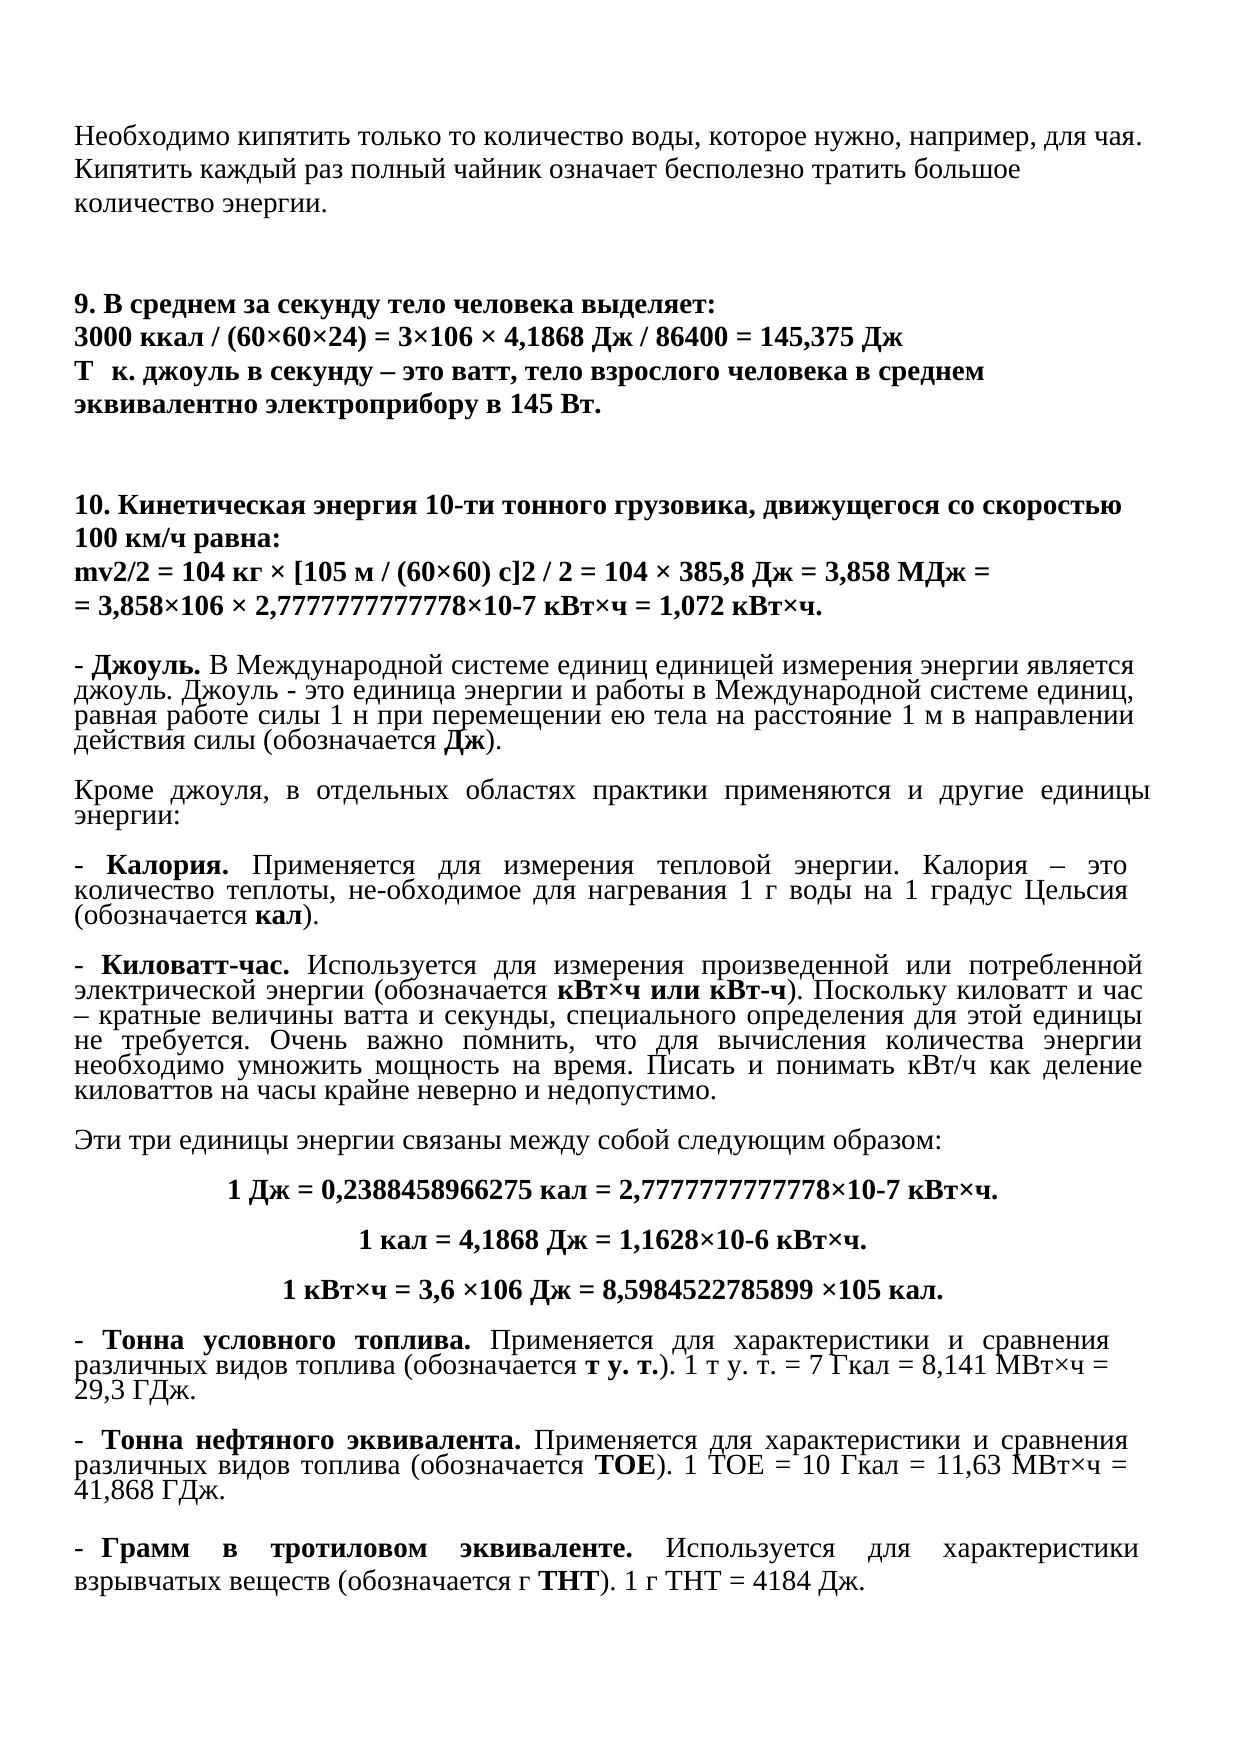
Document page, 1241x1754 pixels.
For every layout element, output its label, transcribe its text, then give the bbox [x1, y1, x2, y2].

text 9. В среднем за секунду тело человека выделяет: [74, 286, 1152, 319]
text = 3,858×106 × 2,7777777777778×10-7 кВт×ч = 1,072 кВт×ч. [74, 588, 1152, 621]
text mv2/2 = 104 кг × [105 м / (60×60) с]2 / 2 = 104 × 385,8 Дж = 3,858 МДж = [74, 554, 1152, 588]
text Необходимо кипятить только то количество воды, которое нужно, например, для чая. Кипятить каждый раз полный чайник означает бесполезно тратить большое количество энергии. [74, 118, 1147, 219]
text 1 кал = 4,1868 Дж = 1,1628×10-6 кВт×ч. [563, 1230, 1152, 1255]
text 1 Дж = 0,2388458966275 кал = 2,7777777777778×10-7 кВт×ч. [74, 1180, 255, 1205]
list к. джоуль в секунду – это ватт, тело взрослого человека в среднем эквивалентно электроприбору в 145 Вт. [74, 353, 1133, 420]
text 1 кал = 4,1868 Дж = 1,1628×10-6 кВт×ч. [74, 1230, 553, 1255]
list Киловатт-час. Используется для измерения произведенной или потребленной электрической энергии (обозначается кВт×ч или кВт-ч). Поскольку киловатт и час – кратные величины ватта и секунды, специального определения для этой единицы не требуется. Очень важно помнить, что для вычисления количества энергии необходимо умножить мощность на время. Писать и понимать кВт/ч как деление киловаттов на часы крайне неверно и недопустимо. [74, 955, 1143, 1105]
list Грамм в тротиловом эквиваленте. Используется для характеристики взрывчатых веществ (обозначается г ТНТ). 1 г ТНТ = 4184 Дж. [74, 1530, 1139, 1597]
text 3000 ккал / (60×60×24) = 3×106 × 4,1868 Дж / 86400 = 145,375 Дж [74, 319, 1152, 353]
text 1 кВт×ч = 3,6 ×106 Дж = 8,5984522785899 ×105 кал. [74, 1280, 537, 1305]
text Эти три единицы энергии связаны между собой следующим образом: [74, 1130, 1152, 1155]
text 1 кВт×ч = 3,6 ×106 Дж = 8,5984522785899 ×105 кал. [547, 1280, 1152, 1305]
text 10. Кинетическая энергия 10-ти тонного грузовика, движущегося со скоростью 100 км/ч равна: [74, 487, 1152, 554]
list Тонна нефтяного эквивалента. Применяется для характеристики и сравнения различных видов топлива (обозначается ТОЕ). 1 ТОЕ = 10 Гкал = 11,63 МВт×ч = 41,868 ГДж. [74, 1430, 1129, 1505]
text - Тонна условного топлива. Применяется для характеристики и сравнения различных видов топлива (обозначается т у. т.). 1 т у. т. = 7 Гкал = 8,141 МВт×ч = 29,3 ГДж. [74, 1330, 1110, 1405]
text Кроме джоуля, в отдельных областях практики применяются и другие единицы энергии: [74, 780, 1152, 830]
text - Калория. Применяется для измерения тепловой энергии. Калория – это количество теплоты, не-обходимое для нагревания 1 г воды на 1 градус Цельсия (обозначается кал). [74, 855, 1129, 930]
text 1 Дж = 0,2388458966275 кал = 2,7777777777778×10-7 кВт×ч. [265, 1180, 1152, 1205]
text - Джоуль. В Международной системе единиц единицей измерения энергии является джоуль. Джоуль - это единица энергии и работы в Международной системе единиц, равная работе силы 1 н при перемещении ею тела на расстояние 1 м в направлении действия силы (обозначается Дж). [74, 655, 1135, 755]
